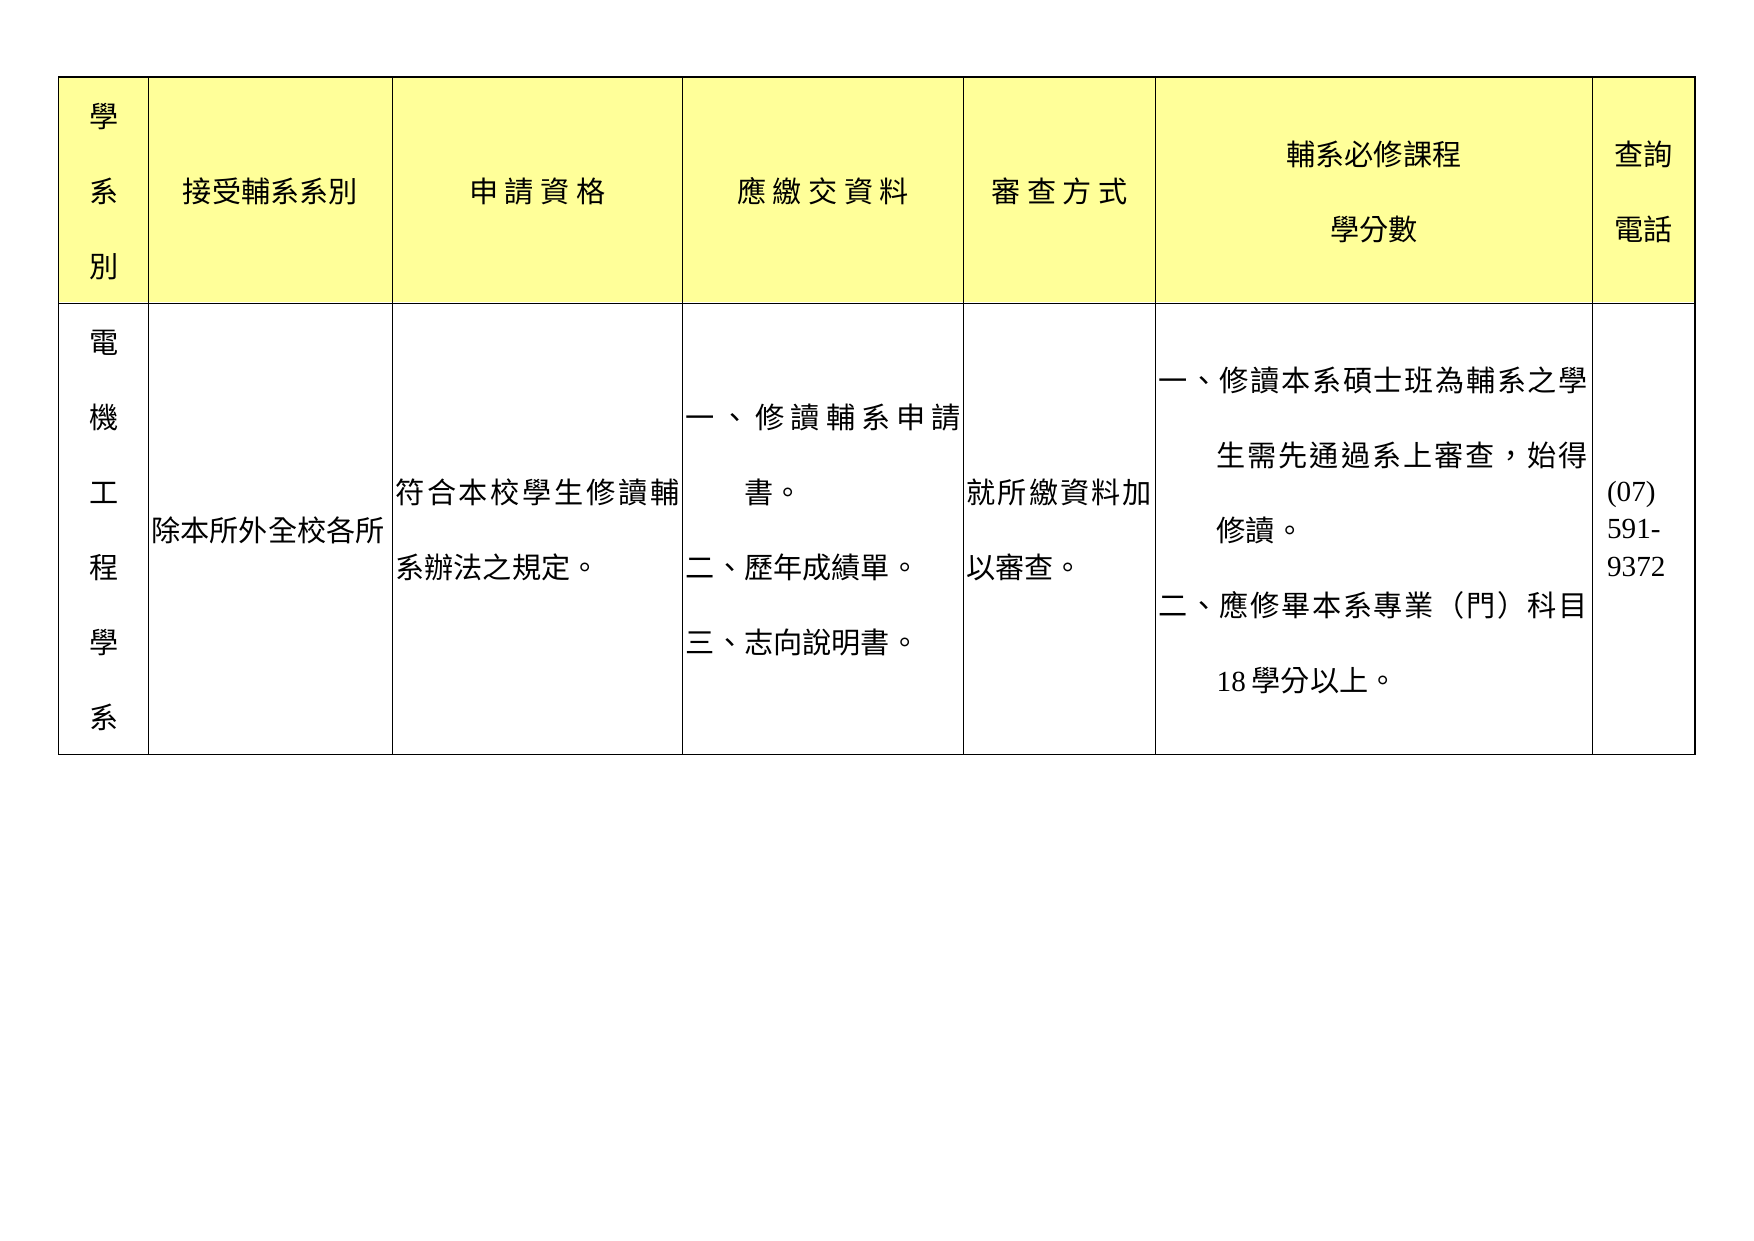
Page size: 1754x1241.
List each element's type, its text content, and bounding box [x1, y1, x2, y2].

table_cell 符合本校學生修讀輔系辦法之規定。 [393, 304, 682, 753]
table_header 申 請 資 格 [393, 78, 682, 302]
table_cell 一、修讀本系碩士班為輔系之學生需先通過系上審查，始得修讀。 二、應修畢本系專業（門）科目18學分以上。 [1156, 304, 1592, 753]
table_cell (07) 591- 9372 [1593, 304, 1694, 753]
table_cell 一、修讀輔系申請書。 二、歷年成績單。 三、志向說明書。 [683, 304, 963, 753]
table_header 查詢 電話 [1593, 78, 1694, 302]
table_cell 就所繳資料加以審查。 [964, 304, 1155, 753]
table_header 應 繳 交 資 料 [683, 78, 963, 302]
table_header 輔系必修課程 學分數 [1156, 78, 1592, 302]
table_header 學 系 別 [59, 78, 148, 302]
table_header 接受輔系系別 [149, 78, 392, 302]
table_cell 電 機 工 程 學 系 [59, 304, 148, 753]
table_header 審 查 方 式 [964, 78, 1155, 302]
table_cell 除本所外全校各所 [149, 304, 392, 753]
